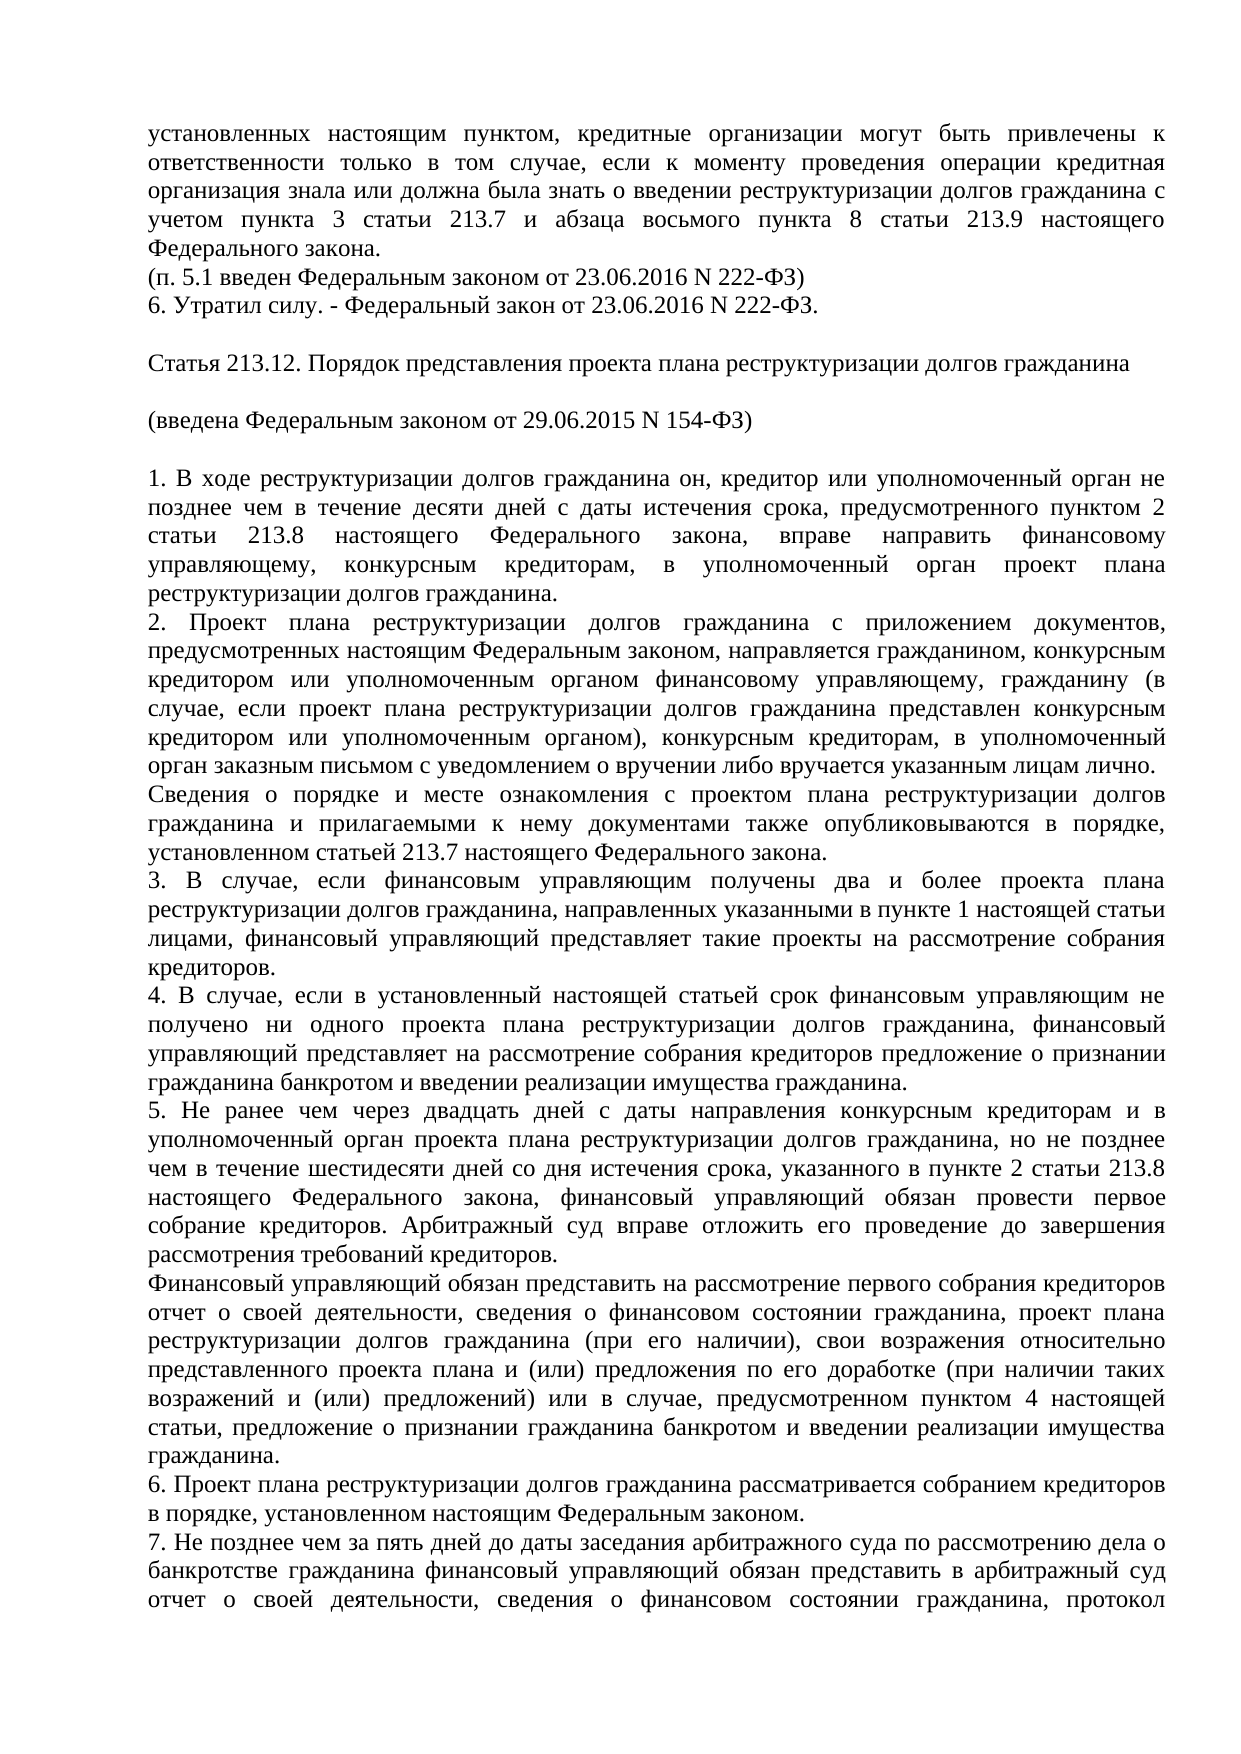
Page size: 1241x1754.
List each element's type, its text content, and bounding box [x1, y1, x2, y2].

text 6. Утратил силу. - Федеральный закон от 23.06.2016 N 222-ФЗ. [148, 291, 1167, 319]
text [148, 118, 1167, 262]
text 6. Проект плана реструктуризации долгов гражданина рассматривается собранием кредиторов в порядке, установленном настоящим Федеральным законом. [148, 1469, 1167, 1527]
text 1. В ходе реструктуризации долгов гражданина он, кредитор или уполномоченный орган не позднее чем в течение десяти дней с даты истечения срока, предусмотренного пунктом 2 статьи 213.8 настоящего Федерального закона, вправе направить финансовому управляющему, конкурсным кредиторам, в уполномоченный орган проект плана реструктуризации долгов гражданина. [148, 463, 1167, 607]
text (п. 5.1 введен Федеральным законом от 23.06.2016 N 222-ФЗ) [148, 262, 1167, 291]
text 4. В случае, если в установленный настоящей статьей срок финансовым управляющим не получено ни одного проекта плана реструктуризации долгов гражданина, финансовый управляющий представляет на рассмотрение собрания кредиторов предложение о признании гражданина банкротом и введении реализации имущества гражданина. [148, 981, 1167, 1096]
text Финансовый управляющий обязан представить на рассмотрение первого собрания кредиторов отчет о своей деятельности, сведения о финансовом состоянии гражданина, проект плана реструктуризации долгов гражданина (при его наличии), свои возражения относительно представленного проекта плана и (или) предложения по его доработке (при наличии таких возражений и (или) предложений) или в случае, предусмотренном пунктом 4 настоящей статьи, предложение о признании гражданина банкротом и введении реализации имущества гражданина. [148, 1268, 1167, 1469]
text (введена Федеральным законом от 29.06.2015 N 154-ФЗ) [148, 406, 1167, 434]
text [148, 1527, 1167, 1613]
text 5. Не ранее чем через двадцать дней с даты направления конкурсным кредиторам и в уполномоченный орган проекта плана реструктуризации долгов гражданина, но не позднее чем в течение шестидесяти дней со дня истечения срока, указанного в пункте 2 статьи 213.8 настоящего Федерального закона, финансовый управляющий обязан провести первое собрание кредиторов. Арбитражный суд вправе отложить его проведение до завершения рассмотрения требований кредиторов. [148, 1096, 1167, 1268]
text 2. Проект плана реструктуризации долгов гражданина с приложением документов, предусмотренных настоящим Федеральным законом, направляется гражданином, конкурсным кредитором или уполномоченным органом финансовому управляющему, гражданину (в случае, если проект плана реструктуризации долгов гражданина представлен конкурсным кредитором или уполномоченным органом), конкурсным кредиторам, в уполномоченный орган заказным письмом с уведомлением о вручении либо вручается указанным лицам лично. [148, 607, 1167, 779]
text 3. В случае, если финансовым управляющим получены два и более проекта плана реструктуризации долгов гражданина, направленных указанными в пункте 1 настоящей статьи лицами, финансовый управляющий представляет такие проекты на рассмотрение собрания кредиторов. [148, 866, 1167, 981]
text Сведения о порядке и месте ознакомления с проектом плана реструктуризации долгов гражданина и прилагаемыми к нему документами также опубликовываются в порядке, установленном статьей 213.7 настоящего Федерального закона. [148, 779, 1167, 866]
text Статья 213.12. Порядок представления проекта плана реструктуризации долгов гражданина [148, 348, 1167, 377]
